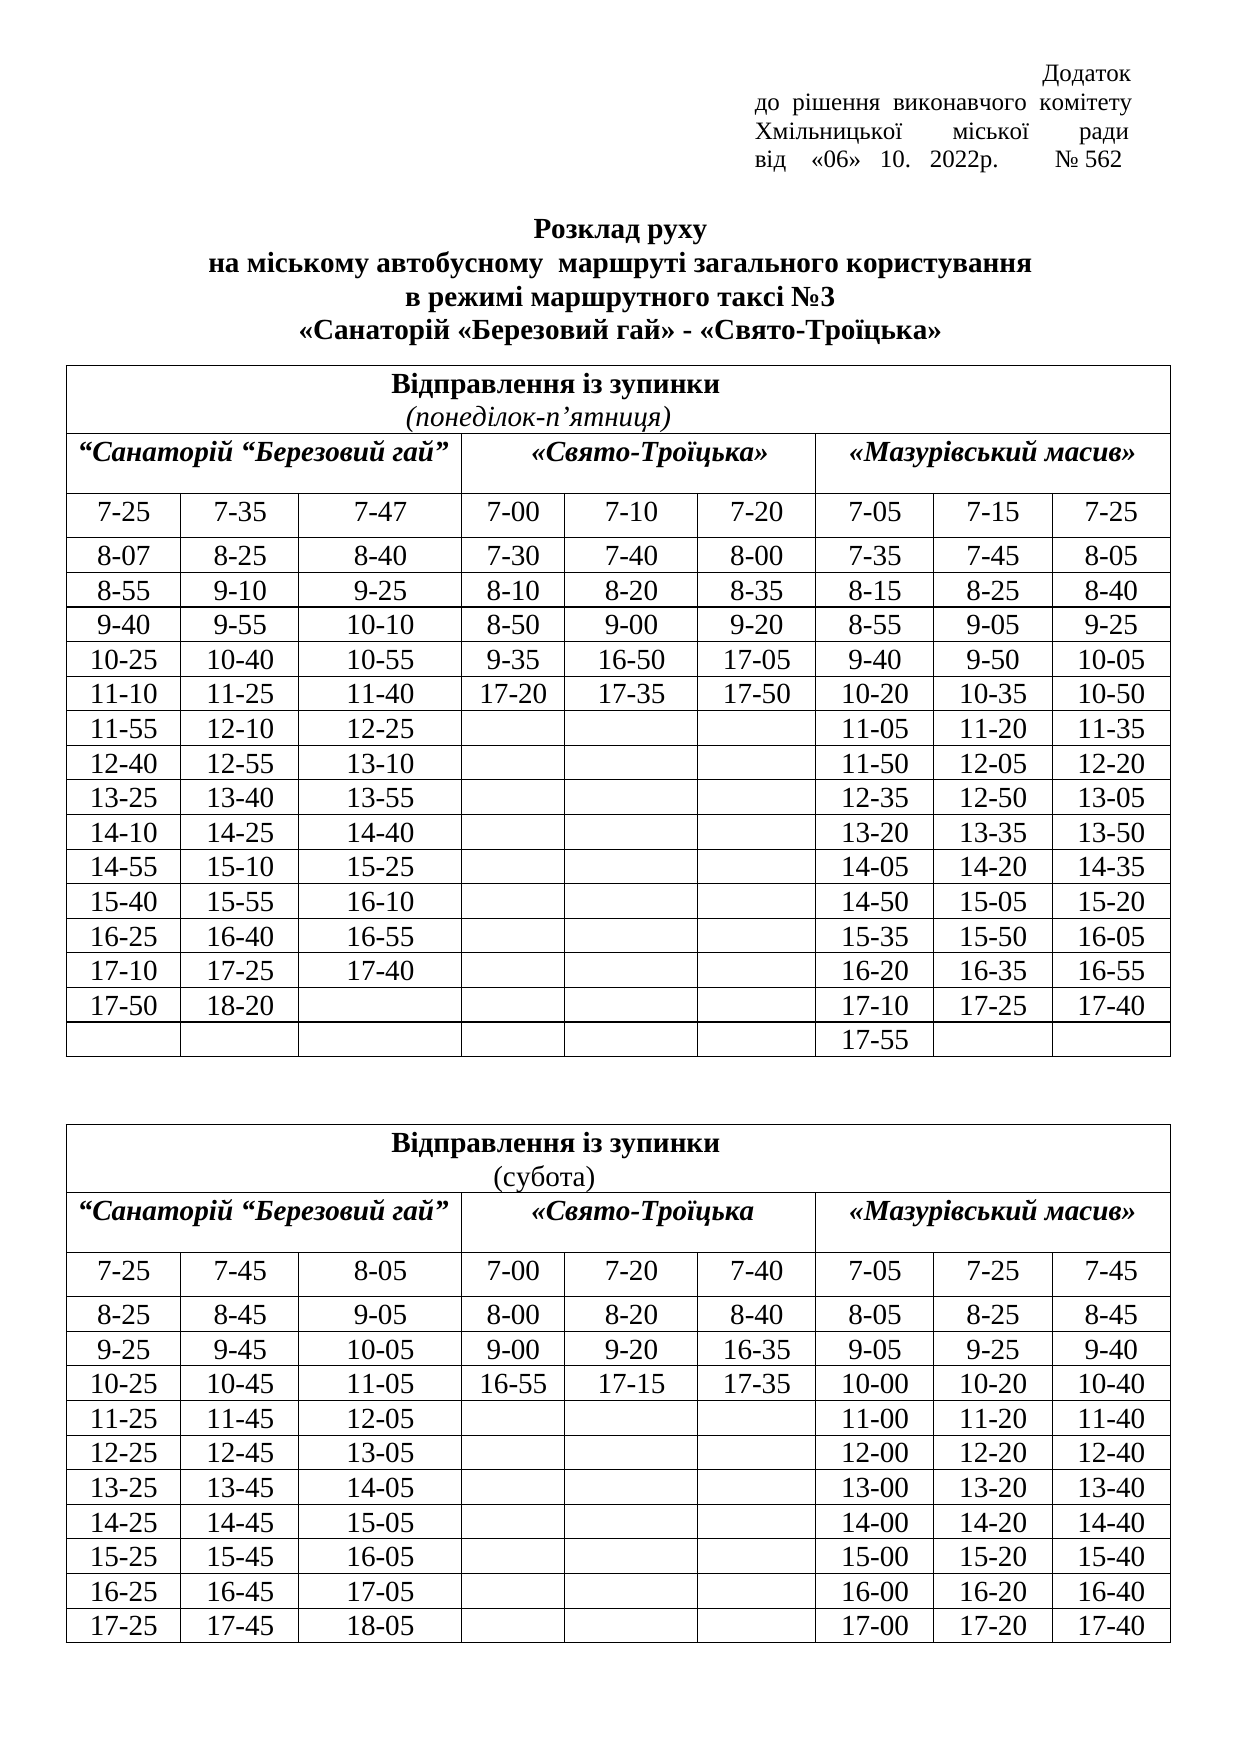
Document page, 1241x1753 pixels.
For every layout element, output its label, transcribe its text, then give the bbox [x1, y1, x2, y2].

table_cell [462, 746, 564, 779]
table_cell “Санаторій “Березовий гай” [67, 1193, 461, 1252]
table_cell 7-35 [816, 538, 933, 572]
table_cell 9-05 [934, 608, 1052, 641]
table_cell [698, 1505, 815, 1538]
table_cell 14-20 [934, 1505, 1052, 1538]
table_cell «Свято-Троїцька» [462, 434, 815, 493]
table_cell 16-45 [181, 1574, 298, 1607]
table_cell 10-05 [299, 1332, 461, 1365]
table_cell 9-50 [934, 642, 1052, 676]
table_cell 15-25 [299, 850, 461, 883]
table_cell [1053, 1023, 1170, 1056]
table_cell [565, 850, 697, 883]
table_cell 17-10 [816, 988, 933, 1021]
table_cell 9-35 [462, 642, 564, 676]
table_cell [565, 780, 697, 814]
table_cell 16-20 [816, 953, 933, 987]
table_cell «Свято-Троїцька [462, 1193, 815, 1252]
table_cell 14-25 [67, 1505, 180, 1538]
table_cell [462, 884, 564, 918]
table_cell 8-10 [462, 573, 564, 606]
table_cell 16-35 [698, 1332, 815, 1365]
table_cell 13-35 [934, 815, 1052, 848]
table_cell 18-20 [181, 988, 298, 1021]
table_cell 16-40 [181, 919, 298, 952]
table_cell 8-55 [67, 573, 180, 606]
table_cell 12-55 [181, 746, 298, 779]
table_cell 17-00 [816, 1609, 933, 1642]
table_cell 11-05 [816, 711, 933, 745]
table_cell 8-07 [67, 538, 180, 572]
table_cell 17-20 [934, 1609, 1052, 1642]
table_cell 8-50 [462, 608, 564, 641]
table_cell 7-25 [1053, 494, 1170, 537]
table_cell [462, 1401, 564, 1434]
table_cell 15-35 [816, 919, 933, 952]
table_cell 13-50 [1053, 815, 1170, 848]
table_cell 13-45 [181, 1470, 298, 1504]
table_cell 14-10 [67, 815, 180, 848]
table_cell 17-40 [1053, 988, 1170, 1021]
table_cell 12-45 [181, 1436, 298, 1469]
table_cell [565, 746, 697, 779]
table_cell [698, 746, 815, 779]
table_cell «Мазурівський масив» [816, 434, 1170, 493]
table_cell [565, 1574, 697, 1607]
table_cell 13-25 [67, 1470, 180, 1504]
table_cell 7-00 [462, 1253, 564, 1296]
table_cell 9-20 [698, 608, 815, 641]
table_cell 13-55 [299, 780, 461, 814]
text Розклад руху [77, 212, 1163, 245]
table_cell [299, 988, 461, 1021]
table_cell 14-00 [816, 1505, 933, 1538]
table_cell [698, 1023, 815, 1056]
table_cell 15-25 [67, 1539, 180, 1573]
table_cell 13-10 [299, 746, 461, 779]
table_cell 16-20 [934, 1574, 1052, 1607]
table_cell 9-25 [1053, 608, 1170, 641]
table_cell [565, 1470, 697, 1504]
table_cell 11-40 [299, 677, 461, 710]
table_cell 11-50 [816, 746, 933, 779]
table_cell 16-05 [299, 1539, 461, 1573]
table_cell 10-20 [816, 677, 933, 710]
table_cell 11-55 [67, 711, 180, 745]
table_cell 8-25 [67, 1297, 180, 1331]
table_cell 11-25 [67, 1401, 180, 1434]
table_cell 10-35 [934, 677, 1052, 710]
table_cell 12-40 [67, 746, 180, 779]
table_cell [462, 815, 564, 848]
table_cell 8-35 [698, 573, 815, 606]
table_cell 16-25 [67, 1574, 180, 1607]
table_cell 16-05 [1053, 919, 1170, 952]
table_cell 9-00 [462, 1332, 564, 1365]
table_cell [462, 1436, 564, 1469]
table_cell 11-25 [181, 677, 298, 710]
table_cell 7-47 [299, 494, 461, 537]
table_cell 7-20 [565, 1253, 697, 1296]
table_cell 17-25 [181, 953, 298, 987]
table_cell 12-05 [299, 1401, 461, 1434]
table_cell 17-50 [698, 677, 815, 710]
table_cell 11-20 [934, 1401, 1052, 1434]
table_cell [698, 1609, 815, 1642]
table_cell 17-05 [299, 1574, 461, 1607]
table_cell 11-40 [1053, 1401, 1170, 1434]
table_cell 17-05 [698, 642, 815, 676]
table_cell 9-20 [565, 1332, 697, 1365]
table_cell 15-20 [1053, 884, 1170, 918]
table_cell 8-00 [462, 1297, 564, 1331]
table_cell 10-10 [299, 608, 461, 641]
table_cell 7-45 [1053, 1253, 1170, 1296]
table_cell 8-40 [698, 1297, 815, 1331]
table_cell [698, 1436, 815, 1469]
table_cell [698, 953, 815, 987]
table_cell 7-15 [934, 494, 1052, 537]
table_cell 15-00 [816, 1539, 933, 1573]
table_cell 12-40 [1053, 1436, 1170, 1469]
table_cell [181, 1023, 298, 1056]
table_cell 9-55 [181, 608, 298, 641]
table_cell 14-45 [181, 1505, 298, 1538]
table_cell 8-55 [816, 608, 933, 641]
table_cell 12-50 [934, 780, 1052, 814]
table_cell 8-25 [934, 1297, 1052, 1331]
table_cell 9-25 [299, 573, 461, 606]
table_cell [698, 815, 815, 848]
table_cell 9-10 [181, 573, 298, 606]
table_cell 14-35 [1053, 850, 1170, 883]
table_cell 17-35 [565, 677, 697, 710]
table_cell 7-10 [565, 494, 697, 537]
table_cell [565, 1505, 697, 1538]
table_cell 10-45 [181, 1366, 298, 1400]
table_cell 15-40 [67, 884, 180, 918]
table_cell 7-45 [934, 538, 1052, 572]
table_cell 14-50 [816, 884, 933, 918]
table_cell [462, 1470, 564, 1504]
table_cell 17-25 [934, 988, 1052, 1021]
table_cell [462, 953, 564, 987]
table_cell 12-05 [934, 746, 1052, 779]
table_cell [698, 711, 815, 745]
table_cell 9-05 [816, 1332, 933, 1365]
table_cell [462, 1505, 564, 1538]
table_cell 10-25 [67, 642, 180, 676]
table_cell [462, 1574, 564, 1607]
table_cell 8-05 [1053, 538, 1170, 572]
table_cell 16-40 [1053, 1574, 1170, 1607]
table_cell 14-05 [299, 1470, 461, 1504]
table_cell 8-40 [299, 538, 461, 572]
table_cell 16-00 [816, 1574, 933, 1607]
text на міському автобусному маршруті загального користування [77, 245, 1163, 279]
table_cell 10-50 [1053, 677, 1170, 710]
table_cell 8-45 [1053, 1297, 1170, 1331]
text в режимі маршрутного таксі №3 [77, 279, 1163, 312]
table_cell [565, 953, 697, 987]
table_cell [67, 1023, 180, 1056]
table_cell 16-25 [67, 919, 180, 952]
table_cell 11-10 [67, 677, 180, 710]
table_cell 16-55 [1053, 953, 1170, 987]
table_cell 16-50 [565, 642, 697, 676]
table_cell 12-20 [934, 1436, 1052, 1469]
table_cell 8-25 [934, 573, 1052, 606]
table_cell 15-05 [934, 884, 1052, 918]
table_cell 11-35 [1053, 711, 1170, 745]
table_cell 15-20 [934, 1539, 1052, 1573]
table_cell 17-45 [181, 1609, 298, 1642]
table_cell 10-20 [934, 1366, 1052, 1400]
table_cell 17-50 [67, 988, 180, 1021]
table_cell 17-40 [299, 953, 461, 987]
table_cell 16-55 [299, 919, 461, 952]
table_cell [299, 1023, 461, 1056]
table_cell 16-55 [462, 1366, 564, 1400]
table_cell 7-25 [934, 1253, 1052, 1296]
table_cell 12-25 [299, 711, 461, 745]
table_cell 12-35 [816, 780, 933, 814]
table_cell 7-05 [816, 494, 933, 537]
table_cell 15-50 [934, 919, 1052, 952]
table_cell [565, 1401, 697, 1434]
table_cell 11-05 [299, 1366, 461, 1400]
table_cell 15-55 [181, 884, 298, 918]
table_cell 11-45 [181, 1401, 298, 1434]
table_cell 15-05 [299, 1505, 461, 1538]
table_cell 17-15 [565, 1366, 697, 1400]
table_cell [565, 988, 697, 1021]
table_cell 9-40 [67, 608, 180, 641]
table_cell 7-05 [816, 1253, 933, 1296]
table_cell 9-40 [816, 642, 933, 676]
table_cell 14-40 [1053, 1505, 1170, 1538]
table_cell 17-55 [816, 1023, 933, 1056]
table_cell 8-00 [698, 538, 815, 572]
table_cell 14-40 [299, 815, 461, 848]
table_cell [698, 850, 815, 883]
table_cell 16-10 [299, 884, 461, 918]
table_cell 13-20 [934, 1470, 1052, 1504]
table_cell “Санаторій “Березовий гай” [67, 434, 461, 493]
table_cell 7-40 [698, 1253, 815, 1296]
table_cell 18-05 [299, 1609, 461, 1642]
table_cell 8-20 [565, 1297, 697, 1331]
table_cell [565, 1609, 697, 1642]
table_cell 7-20 [698, 494, 815, 537]
table_cell [462, 1539, 564, 1573]
table_cell 7-35 [181, 494, 298, 537]
table_cell 10-55 [299, 642, 461, 676]
table_cell 8-20 [565, 573, 697, 606]
table_cell [565, 815, 697, 848]
table_cell 13-00 [816, 1470, 933, 1504]
table_cell 7-00 [462, 494, 564, 537]
table_cell [698, 1401, 815, 1434]
table_header Відправлення із зупинки (субота) [67, 1125, 1170, 1192]
table_cell [698, 780, 815, 814]
table_cell 14-05 [816, 850, 933, 883]
table_cell 11-00 [816, 1401, 933, 1434]
table_cell 7-25 [67, 1253, 180, 1296]
table_cell 15-45 [181, 1539, 298, 1573]
table_cell 12-20 [1053, 746, 1170, 779]
table_cell 9-05 [299, 1297, 461, 1331]
text до рішення виконавчого комітету [77, 87, 1163, 116]
table_cell 12-00 [816, 1436, 933, 1469]
table_cell [934, 1023, 1052, 1056]
table_cell [462, 988, 564, 1021]
table_cell 8-40 [1053, 573, 1170, 606]
table_cell [565, 1436, 697, 1469]
table_cell 13-25 [67, 780, 180, 814]
table_cell [565, 1023, 697, 1056]
table_cell [698, 988, 815, 1021]
table_cell [462, 711, 564, 745]
table_cell 17-10 [67, 953, 180, 987]
table_cell 16-35 [934, 953, 1052, 987]
table_cell 13-40 [1053, 1470, 1170, 1504]
table_cell [462, 780, 564, 814]
table_cell 7-25 [67, 494, 180, 537]
table_cell [698, 1470, 815, 1504]
table_cell 9-25 [934, 1332, 1052, 1365]
table_cell 13-05 [1053, 780, 1170, 814]
table_cell 13-40 [181, 780, 298, 814]
table_cell [462, 1609, 564, 1642]
table_cell 10-00 [816, 1366, 933, 1400]
table_cell 14-25 [181, 815, 298, 848]
table_cell 9-40 [1053, 1332, 1170, 1365]
text Додаток [77, 58, 1163, 87]
table_cell 8-05 [299, 1253, 461, 1296]
table_cell 17-40 [1053, 1609, 1170, 1642]
table_cell 10-05 [1053, 642, 1170, 676]
table_cell 8-45 [181, 1297, 298, 1331]
table_cell 7-30 [462, 538, 564, 572]
table_cell 17-20 [462, 677, 564, 710]
table_cell 12-10 [181, 711, 298, 745]
table_cell 15-40 [1053, 1539, 1170, 1573]
table_cell 9-25 [67, 1332, 180, 1365]
table_cell 15-10 [181, 850, 298, 883]
table_cell 8-25 [181, 538, 298, 572]
table_cell [462, 919, 564, 952]
text Хмільницької міської ради [77, 116, 1163, 144]
table_cell 17-25 [67, 1609, 180, 1642]
text від «06» 10. 2022р. № 562 [77, 144, 1163, 173]
table_cell [698, 919, 815, 952]
table_cell 8-15 [816, 573, 933, 606]
table_cell [462, 1023, 564, 1056]
table_cell 7-40 [565, 538, 697, 572]
table_cell «Мазурівський масив» [816, 1193, 1170, 1252]
table_cell [565, 1539, 697, 1573]
table_cell [565, 919, 697, 952]
table_cell 9-45 [181, 1332, 298, 1365]
table_header Відправлення із зупинки (понеділок-п’ятниця) [67, 366, 1170, 433]
table_cell 10-25 [67, 1366, 180, 1400]
table_cell 10-40 [181, 642, 298, 676]
table_cell [565, 884, 697, 918]
table_cell 9-00 [565, 608, 697, 641]
table_cell 13-05 [299, 1436, 461, 1469]
table_cell [698, 884, 815, 918]
table_cell [462, 850, 564, 883]
table_cell 10-40 [1053, 1366, 1170, 1400]
table_cell [565, 711, 697, 745]
text «Санаторій «Березовий гай» - «Свято-Троїцька» [77, 312, 1163, 346]
table_cell 11-20 [934, 711, 1052, 745]
table_cell [698, 1574, 815, 1607]
table_cell 12-25 [67, 1436, 180, 1469]
table_cell 14-55 [67, 850, 180, 883]
table_cell 7-45 [181, 1253, 298, 1296]
table_cell 8-05 [816, 1297, 933, 1331]
table_cell 13-20 [816, 815, 933, 848]
table_cell 14-20 [934, 850, 1052, 883]
table_cell [698, 1539, 815, 1573]
table_cell 17-35 [698, 1366, 815, 1400]
